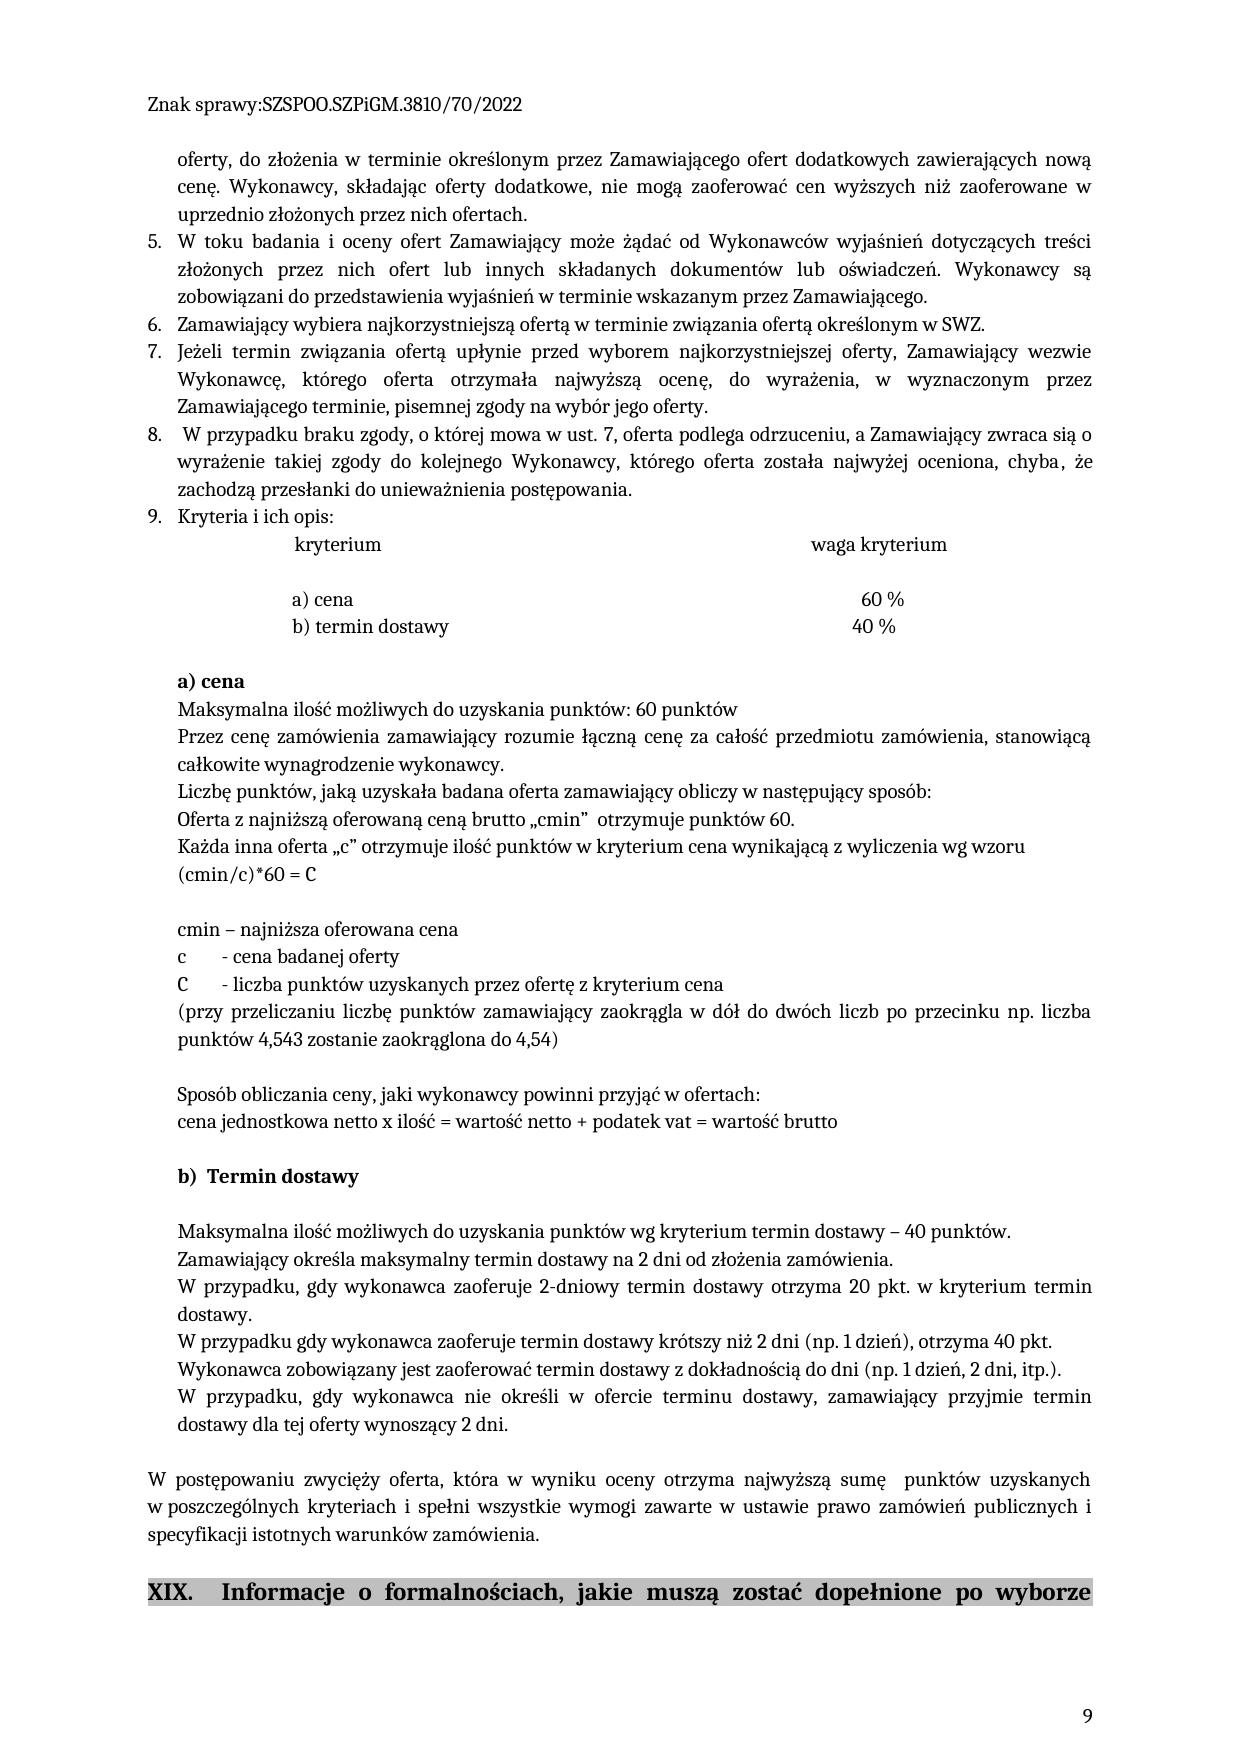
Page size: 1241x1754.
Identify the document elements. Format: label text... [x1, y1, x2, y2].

text C - liczba punktów uzyskanych przez ofertę z kryterium cena [177, 973, 1093, 997]
text kryterium waga kryterium [148, 533, 1093, 557]
text W przypadku, gdy wykonawca zaoferuje 2-dniowy termin dostawy otrzyma 20 pkt. w kryterium termin dostawy. [177, 1275, 1093, 1327]
list Zamawiający wybiera najkorzystniejszą ofertą w terminie związania ofertą określonym w SWZ. [148, 313, 1093, 337]
text Wykonawca zobowiązany jest zaoferować termin dostawy z dokładnością do dni (np. 1 dzień, 2 dni, itp.). [177, 1358, 1093, 1382]
text Liczbę punktów, jaką uzyskała badana oferta zamawiający obliczy w następujący sposób: [177, 780, 1093, 804]
text (przy przeliczaniu liczbę punktów zamawiający zaokrągla w dół do dwóch liczb po przecinku np. liczba punktów 4,543 zostanie zaokrąglona do 4,54) [177, 1000, 1093, 1052]
text Oferta z najniższą oferowaną ceną brutto „cmin” otrzymuje punktów 60. [177, 808, 1093, 832]
text (cmin/c)*60 = C [177, 863, 1093, 887]
text W przypadku gdy wykonawca zaoferuje termin dostawy krótszy niż 2 dni (np. 1 dzień), otrzyma 40 pkt. [177, 1330, 1093, 1354]
text a) cena [177, 670, 1093, 694]
list Jeżeli termin związania ofertą upłynie przed wyborem najkorzystniejszej oferty, Zamawiający wezwie Wykonawcę, którego oferta otrzymała najwyższą ocenę, do wyrażenia, w wyznaczonym przez Zamawiającego terminie, pisemnej zgody na wybór jego oferty. [148, 340, 1093, 419]
text W przypadku, gdy wykonawca nie określi w ofercie terminu dostawy, zamawiający przyjmie termin dostawy dla tej oferty wynoszący 2 dni. [177, 1385, 1093, 1437]
text Przez cenę zamówienia zamawiający rozumie łączną cenę za całość przedmiotu zamówienia, stanowiącą całkowite wynagrodzenie wykonawcy. [177, 725, 1093, 777]
text a) cena 60 % [177, 588, 1093, 612]
text cmin – najniższa oferowana cena [177, 918, 1093, 942]
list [148, 148, 1093, 227]
text Maksymalna ilość możliwych do uzyskania punktów: 60 punktów [177, 698, 1093, 722]
text Sposób obliczania ceny, jaki wykonawcy powinni przyjąć w ofertach: [177, 1083, 1093, 1107]
text c - cena badanej oferty [177, 945, 1093, 969]
text Maksymalna ilość możliwych do uzyskania punktów wg kryterium termin dostawy – 40 punktów. [177, 1220, 1093, 1244]
list W przypadku braku zgody, o której mowa w ust. 7, oferta podlega odrzuceniu, a Zamawiający zwraca sią o wyrażenie takiej zgody do kolejnego Wykonawcy, którego oferta została najwyżej oceniona, chyba, że zachodzą przesłanki do unieważnienia postępowania. [148, 423, 1093, 502]
text Zamawiający określa maksymalny termin dostawy na 2 dni od złożenia zamówienia. [177, 1248, 1093, 1272]
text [148, 1578, 1093, 1606]
text b) termin dostawy 40 % [177, 615, 1093, 639]
text b) Termin dostawy [177, 1165, 1093, 1189]
list W toku badania i oceny ofert Zamawiający może żądać od Wykonawców wyjaśnień dotyczących treści złożonych przez nich ofert lub innych składanych dokumentów lub oświadczeń. Wykonawcy są zobowiązani do przedstawienia wyjaśnień w terminie wskazanym przez Zamawiającego. [148, 230, 1093, 309]
list Kryteria i ich opis: [148, 505, 1093, 529]
text W postępowaniu zwycięży oferta, która w wyniku oceny otrzyma najwyższą sumę punktów uzyskanych w poszczególnych kryteriach i spełni wszystkie wymogi zawarte w ustawie prawo zamówień publicznych i specyfikacji istotnych warunków zamówienia. [148, 1468, 1093, 1547]
text Każda inna oferta „c” otrzymuje ilość punktów w kryterium cena wynikającą z wyliczenia wg wzoru [177, 835, 1093, 859]
text cena jednostkowa netto x ilość = wartość netto + podatek vat = wartość brutto [177, 1110, 1093, 1134]
